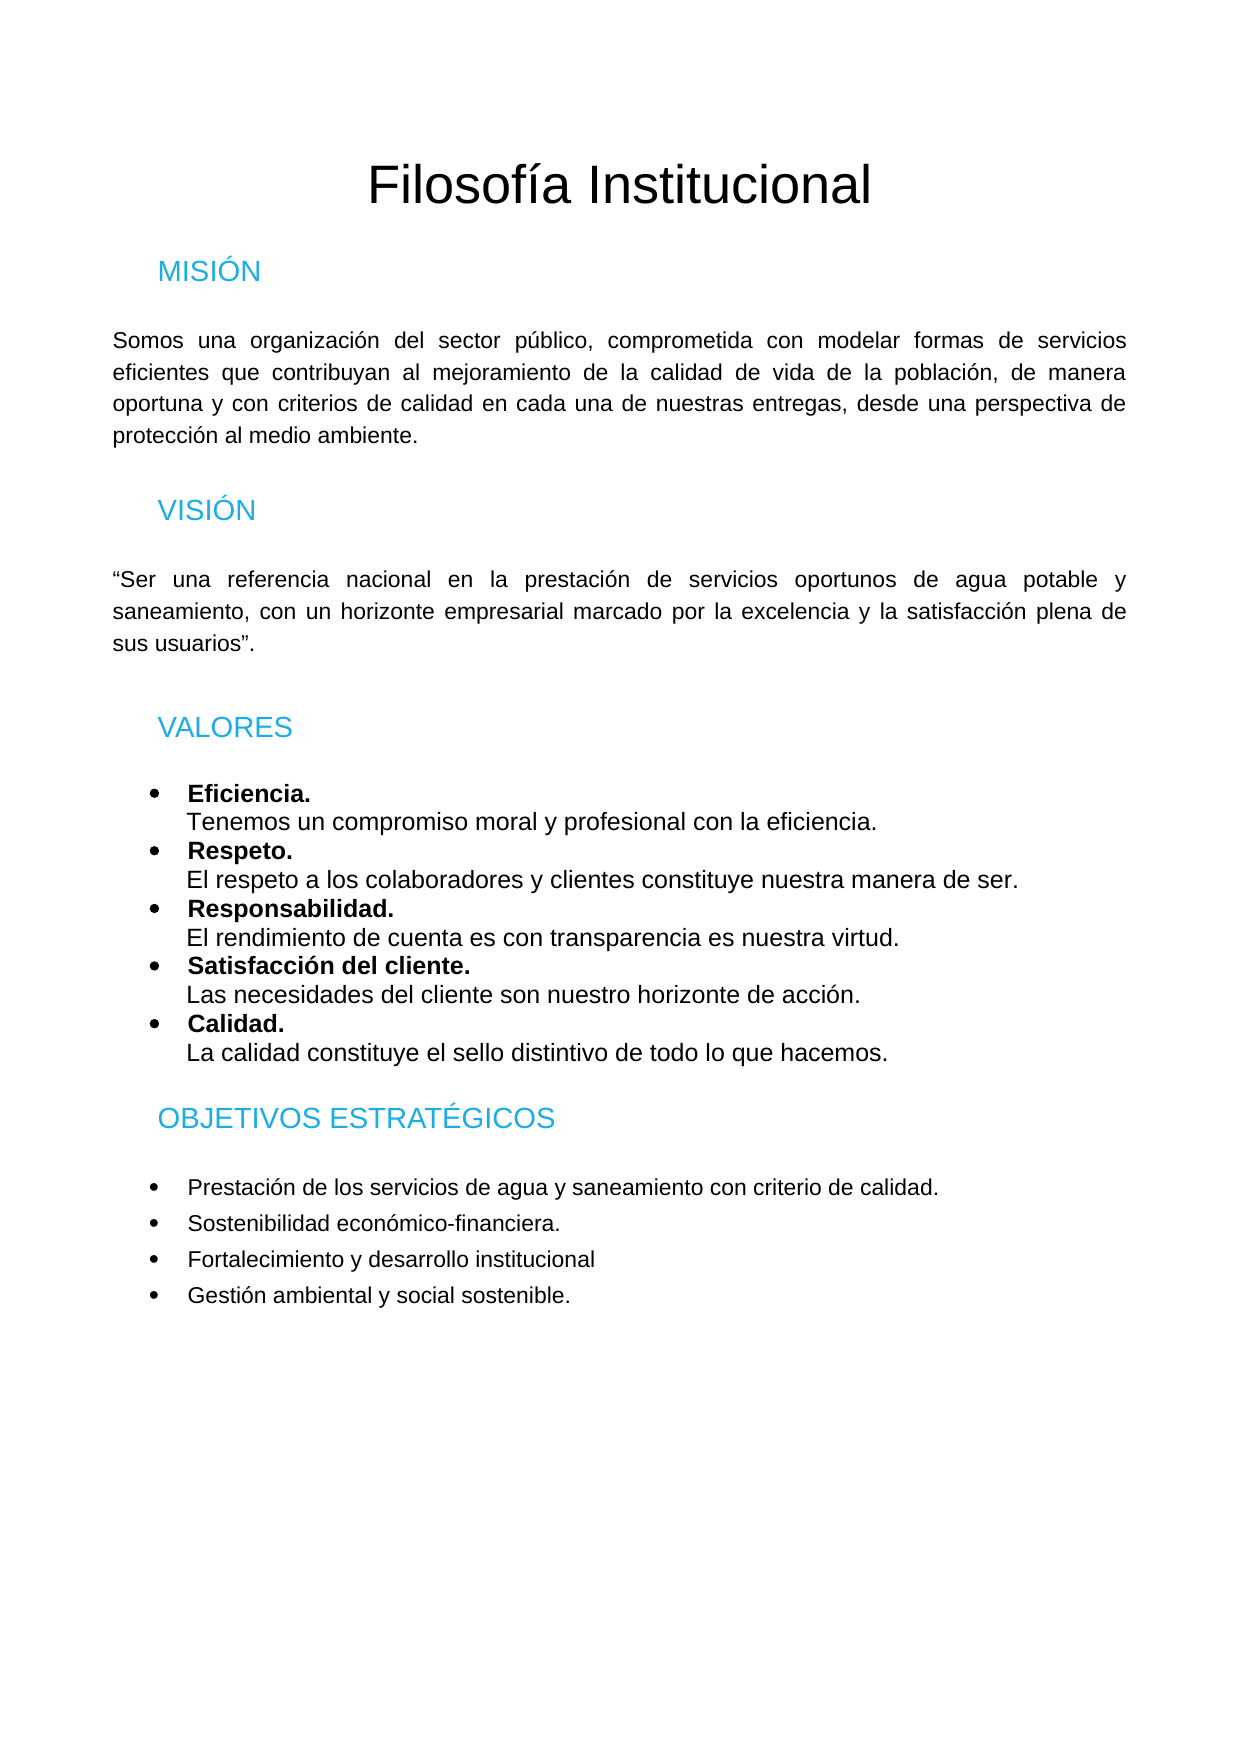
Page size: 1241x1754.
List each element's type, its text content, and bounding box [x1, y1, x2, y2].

subtitle Objetivos Estratégicos [157, 1101, 1015, 1135]
list Respeto. [150, 836, 1128, 865]
subtitle Misión [157, 254, 1015, 287]
list Calidad. [150, 1009, 1128, 1038]
text Filosofía Institucional [112, 152, 1128, 215]
text La calidad constituye el sello distintivo de todo lo que hacemos. [112, 1038, 1128, 1067]
text El rendimiento de cuenta es con transparencia es nuestra virtud. [112, 923, 1128, 951]
subtitle Valores [157, 709, 1015, 743]
list Satisfacción del cliente. [150, 951, 1128, 980]
text “Ser una referencia nacional en la prestación de servicios oportunos de agua potable y saneamiento, con un horizonte empresarial marcado por la excelencia y la satisfacción plena de sus usuarios”. [112, 566, 1128, 656]
list Eficiencia. [150, 778, 1128, 807]
text Somos una organización del sector público, comprometida con modelar formas de servicios eficientes que contribuyan al mejoramiento de la calidad de vida de la población, de manera oportuna y con criterios de calidad en cada una de nuestras entregas, desde una perspectiva de protección al medio ambiente. [112, 327, 1128, 448]
text Tenemos un compromiso moral y profesional con la eficiencia. [112, 807, 1128, 836]
list Gestión ambiental y social sostenible. [150, 1282, 1128, 1308]
text El respeto a los colaboradores y clientes constituye nuestra manera de ser. [112, 865, 1128, 894]
subtitle Visión [157, 493, 1015, 527]
list Prestación de los servicios de agua y saneamiento con criterio de calidad. [150, 1174, 1128, 1201]
list Sostenibilidad económico-financiera. [150, 1210, 1128, 1236]
list Fortalecimiento y desarrollo institucional [150, 1246, 1128, 1272]
list Responsabilidad. [150, 894, 1128, 923]
text Las necesidades del cliente son nuestro horizonte de acción. [112, 980, 1128, 1009]
